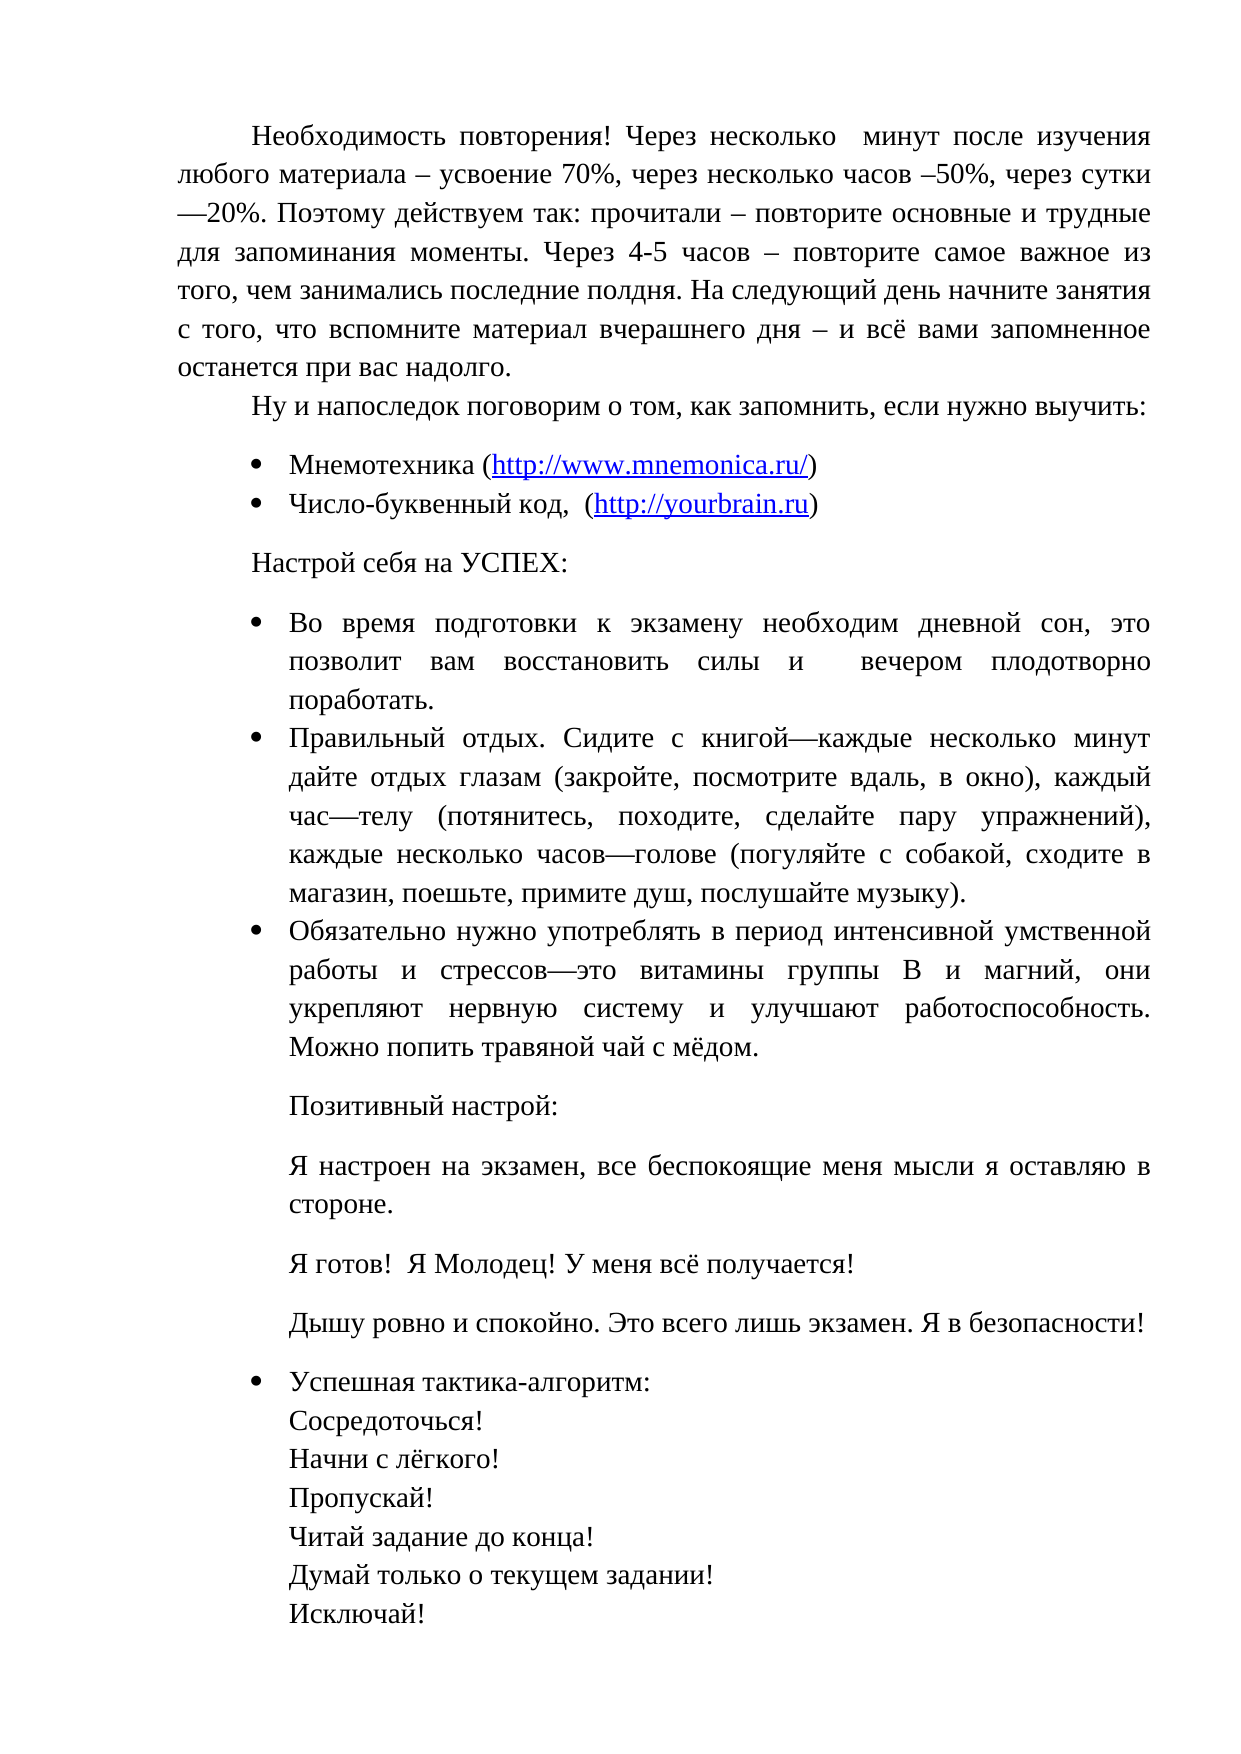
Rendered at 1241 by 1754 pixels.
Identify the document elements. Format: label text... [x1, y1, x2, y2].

text Дышу ровно и спокойно. Это всего лишь экзамен. Я в безопасности! [288, 1305, 1152, 1339]
list Мнемотехника (http://www.mnemonica.ru/) [251, 447, 1152, 481]
text Ну и напоследок поговорим о том, как запомнить, если нужно выучить: [177, 388, 1152, 421]
text Необходимость повторения! Через несколько минут после изучения любого материала – усвоение 70%, через несколько часов –50%, через сутки—20%. Поэтому действуем так: прочитали – повторите основные и трудные для запоминания моменты. Через 4-5 часов – повторите самое важное из того, чем занимались последние полдня. На следующий день начните занятия с того, что вспомните материал вчерашнего дня – и всё вами запомненное останется при вас надолго. [177, 118, 1152, 383]
list Обязательно нужно употреблять в период интенсивной умственной работы и стрессов—это витамины группы В и магний, они укрепляют нервную систему и улучшают работоспособность. Можно попить травяной чай с мёдом. [251, 913, 1152, 1063]
list Во время подготовки к экзамену необходим дневной сон, это позволит вам восстановить силы и вечером плодотворно поработать. [251, 605, 1152, 716]
list Начни с лёгкого! [288, 1442, 1152, 1475]
list Правильный отдых. Сидите с книгой—каждые несколько минут дайте отдых глазам (закройте, посмотрите вдаль, в окно), каждый час—телу (потянитесь, походите, сделайте пару упражнений), каждые несколько часов—голове (погуляйте с собакой, сходите в магазин, поешьте, примите душ, послушайте музыку). [251, 721, 1152, 908]
text Я готов! Я Молодец! У меня всё получается! [288, 1246, 1152, 1279]
text Настрой себя на УСПЕХ: [251, 545, 1152, 579]
text Позитивный настрой: [288, 1088, 1152, 1122]
list Пропускай! [288, 1480, 1152, 1514]
text Я настроен на экзамен, все беспокоящие меня мысли я оставляю в стороне. [288, 1148, 1152, 1220]
list Успешная тактика-алгоритм: [251, 1364, 1152, 1398]
list Сосредоточься! [288, 1403, 1152, 1437]
list Думай только о текущем задании! [288, 1557, 1152, 1591]
list Читай задание до конца! [288, 1519, 1152, 1552]
list Исключай! [288, 1596, 1152, 1629]
list Число-буквенный код, (http://yourbrain.ru) [251, 486, 1152, 519]
